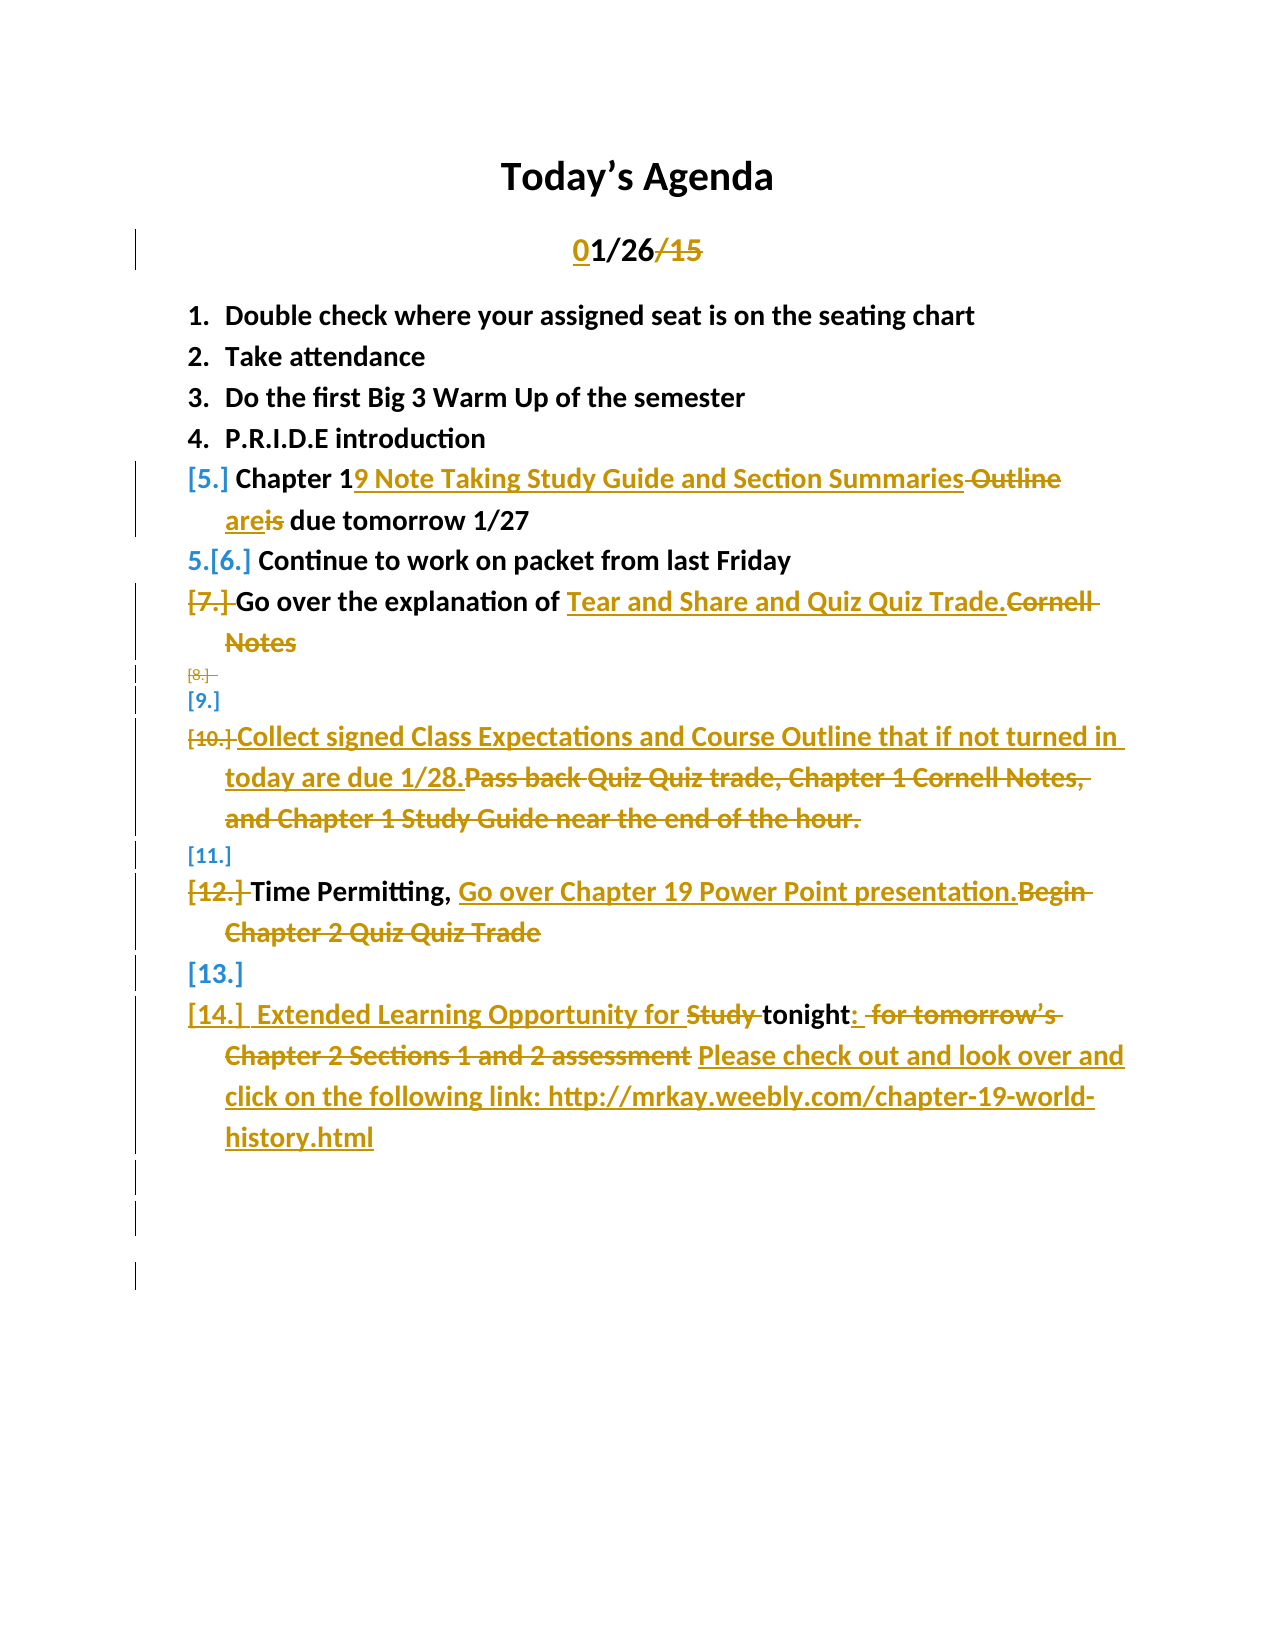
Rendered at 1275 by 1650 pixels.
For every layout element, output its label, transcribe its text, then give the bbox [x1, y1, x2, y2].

list P.R.I.D.E introduction [187, 420, 1125, 455]
text Today’s Agenda [150, 150, 1125, 201]
list tonight [187, 996, 1125, 1154]
text 1/26 [150, 229, 1125, 270]
list Double check where your assigned seat is on the seating chart [187, 297, 1125, 332]
list Take attendance [187, 338, 1125, 373]
list Do the first Big 3 Warm Up of the semester [187, 379, 1125, 414]
list Chapter 1 due tomorrow 1/27 [187, 461, 1125, 537]
list Continue to work on packet from last Friday [187, 542, 1125, 578]
list Time Permitting, [187, 873, 1125, 950]
list Go over the explanation of [187, 583, 1125, 660]
